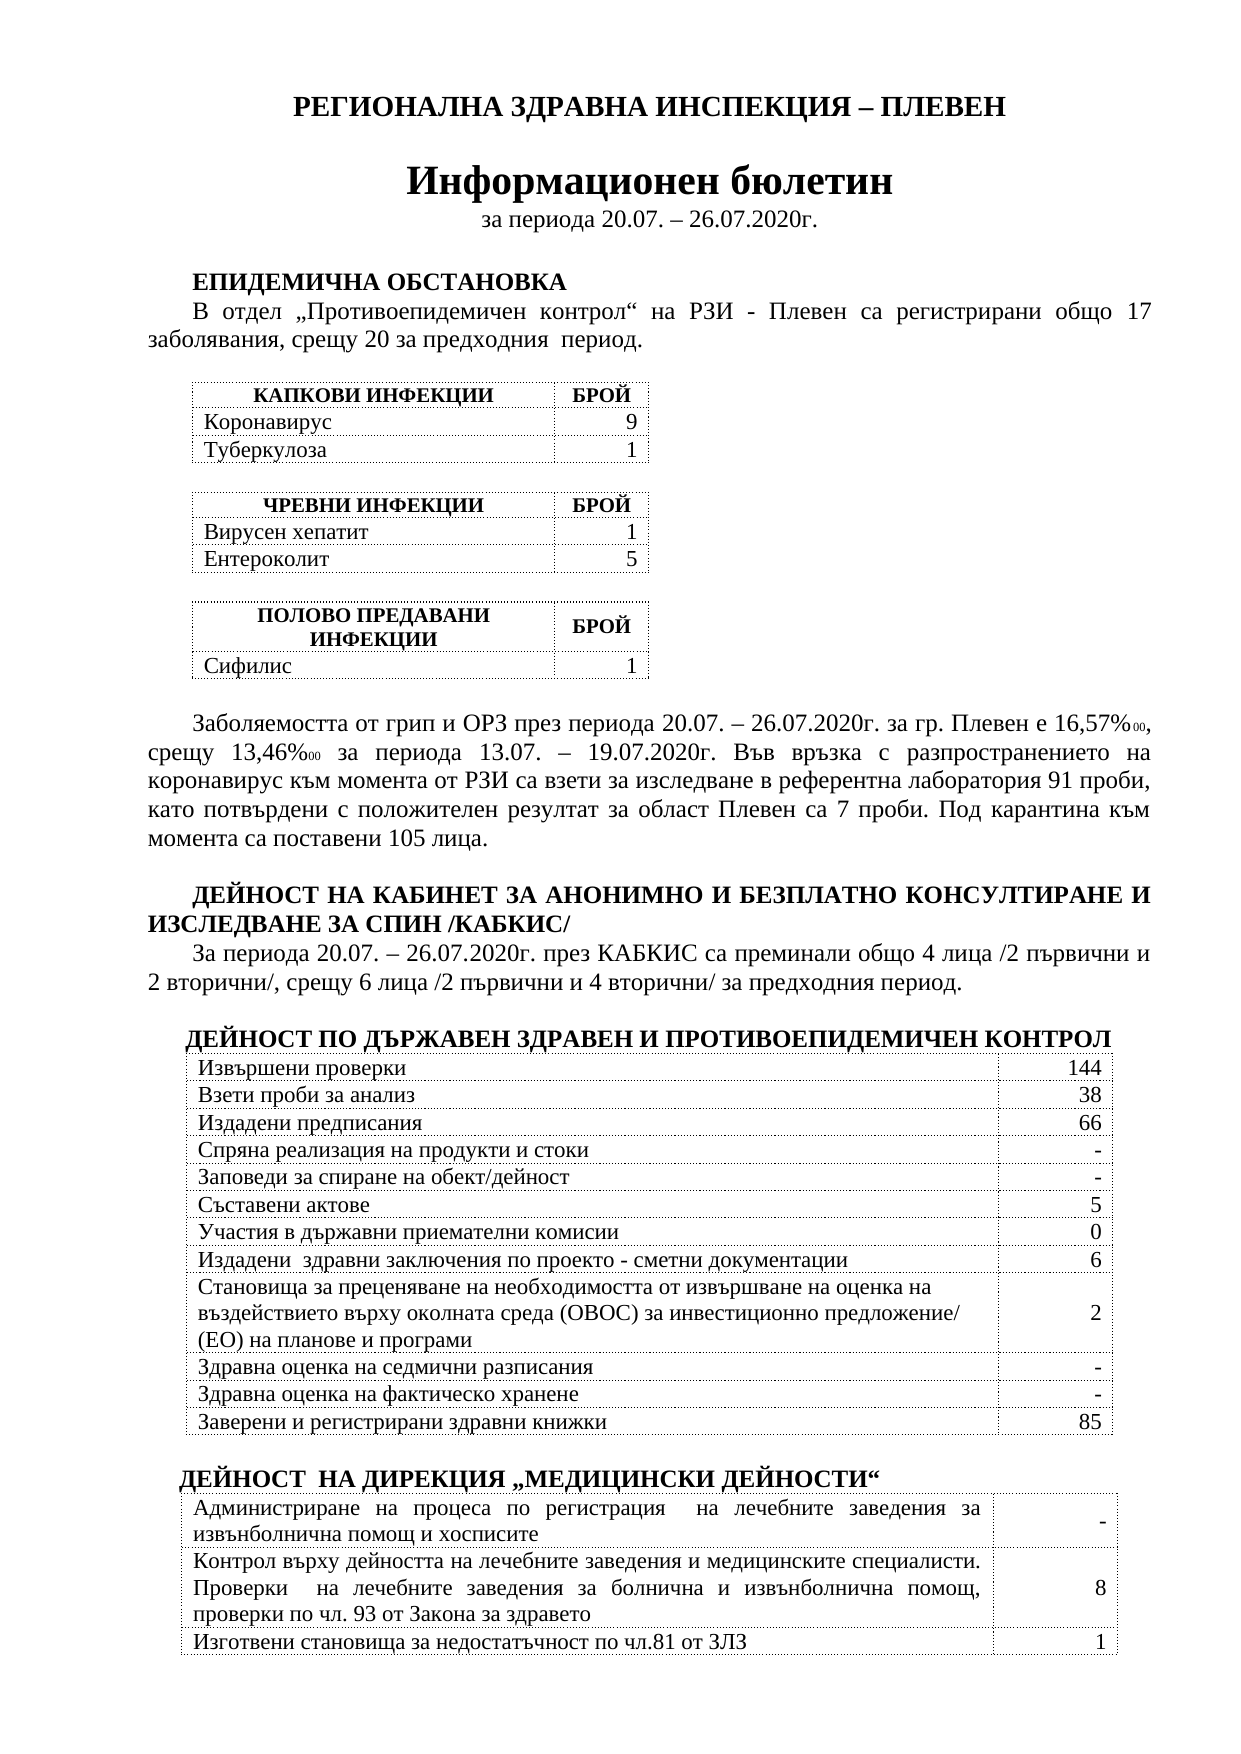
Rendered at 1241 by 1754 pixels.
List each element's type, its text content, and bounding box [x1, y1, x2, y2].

table_header - [994, 1493, 1118, 1547]
table_header Извършени проверки [186, 1053, 998, 1080]
table_cell 9 [555, 407, 648, 434]
text В отдел „Противоепидемичен контрол“ на РЗИ - Плевен са регистрирани общо 17 заболявания, срещу 20 за предходния период. [148, 296, 1152, 353]
table_cell - [998, 1352, 1113, 1379]
text ДЕЙНОСТ НА ДИРЕКЦИЯ „МЕДИЦИНСКИ ДЕЙНОСТИ“ [148, 1464, 1226, 1493]
table_header Администриране на процеса по регистрация на лечебните заведения за извънболнична помощ и хосписите [182, 1493, 994, 1547]
table_header КАПКОВИ ИНФЕКЦИИ [192, 382, 554, 407]
table_cell Спряна реализация на продукти и стоки [186, 1135, 998, 1162]
table_cell Контрол върху дейността на лечебните заведения и медицинските специалисти. Проверки на лечебните заведения за болнична и извънболнична помощ, проверки по чл. 93 от Закона за здравето [182, 1547, 994, 1627]
table_cell Съставени актове [186, 1190, 998, 1217]
table_cell - [998, 1135, 1113, 1162]
table_cell 38 [998, 1080, 1113, 1108]
table_header ПОЛОВО ПРЕДАВАНИ ИНФЕКЦИИ [192, 601, 554, 651]
text За периода 20.07. – 26.07.2020г. през КАБКИС са преминали общо 4 лица /2 първични и 2 вторични/, срещу 6 лица /2 първични и 4 вторични/ за предходния период. [148, 938, 1152, 995]
table_header БРОЙ [555, 382, 648, 407]
table_cell - [998, 1380, 1113, 1407]
table_cell Взети проби за анализ [186, 1080, 998, 1108]
table_cell Вирусен хепатит [192, 517, 554, 544]
table_cell Участия в държавни приемателни комисии [186, 1217, 998, 1244]
text ЕПИДЕМИЧНА ОБСТАНОВКА [148, 267, 1152, 296]
table_cell 1 [555, 517, 648, 544]
text ДЕЙНОСТ НА КАБИНЕТ ЗА АНОНИМНО И БЕЗПЛАТНО КОНСУЛТИРАНЕ И ИЗСЛЕДВАНЕ ЗА СПИН /КАБКИС/ [148, 880, 1152, 938]
text РЕГИОНАЛНА ЗДРАВНА ИНСПЕКЦИЯ – ПЛЕВЕН [148, 89, 1152, 122]
table_cell Здравна оценка на седмични разписания [186, 1352, 998, 1379]
table_cell 1 [555, 435, 648, 462]
table_cell Издадени здравни заключения по проекто - сметни документации [186, 1245, 998, 1272]
table_cell 1 [555, 651, 648, 678]
table_cell Изготвени становища за недостатъчност по чл.81 от ЗЛЗ [182, 1627, 994, 1654]
table_cell Становища за преценяване на необходимостта от извършване на оценка на въздействието върху околната среда (ОВОС) за инвестиционно предложение/ (ЕО) на планове и програми [186, 1272, 998, 1352]
table_cell Заповеди за спиране на обект/дейност [186, 1163, 998, 1190]
table_cell Туберкулоза [192, 435, 554, 462]
table_cell 5 [555, 544, 648, 572]
table_cell Коронавирус [192, 407, 554, 434]
table_cell 2 [998, 1272, 1113, 1352]
table_cell 0 [998, 1217, 1113, 1244]
table_header БРОЙ [555, 601, 648, 651]
text Заболяемостта от грип и ОРЗ през периода 20.07. – 26.07.2020г. за гр. Плевен е 16,57%00, срещу 13,46%00 за периода 13.07. – 19.07.2020г. Във връзка с разпространението на коронавирус към момента от РЗИ са взети за изследване в референтна лаборатория 91 проби, като потвърдени с положителен резултат за област Плевен са 7 проби. Под карантина към момента са поставени 105 лица. [148, 708, 1152, 852]
table_cell 5 [998, 1190, 1113, 1217]
table_header 144 [998, 1053, 1113, 1080]
table_cell 6 [998, 1245, 1113, 1272]
table_cell Издадени предписания [186, 1108, 998, 1135]
table_cell 66 [998, 1108, 1113, 1135]
table_cell Заверени и регистрирани здравни книжки [186, 1407, 998, 1434]
table_cell 1 [994, 1627, 1118, 1654]
table_cell Сифилис [192, 651, 554, 678]
table_header ЧРЕВНИ ИНФЕКЦИИ [192, 492, 554, 517]
table_header БРОЙ [555, 492, 648, 517]
text за периода 20.07. – 26.07.2020г. [148, 204, 1152, 232]
table_cell 85 [998, 1407, 1113, 1434]
table_cell - [998, 1163, 1113, 1190]
table_cell 8 [994, 1547, 1118, 1627]
text Информационен бюлетин [148, 156, 1152, 204]
table_cell Ентероколит [192, 544, 554, 572]
text ДЕЙНОСТ ПО ДЪРЖАВЕН ЗДРАВЕН И ПРОТИВОЕПИДЕМИЧЕН КОНТРОЛ [148, 1024, 1226, 1053]
table_cell Здравна оценка на фактическо хранене [186, 1380, 998, 1407]
